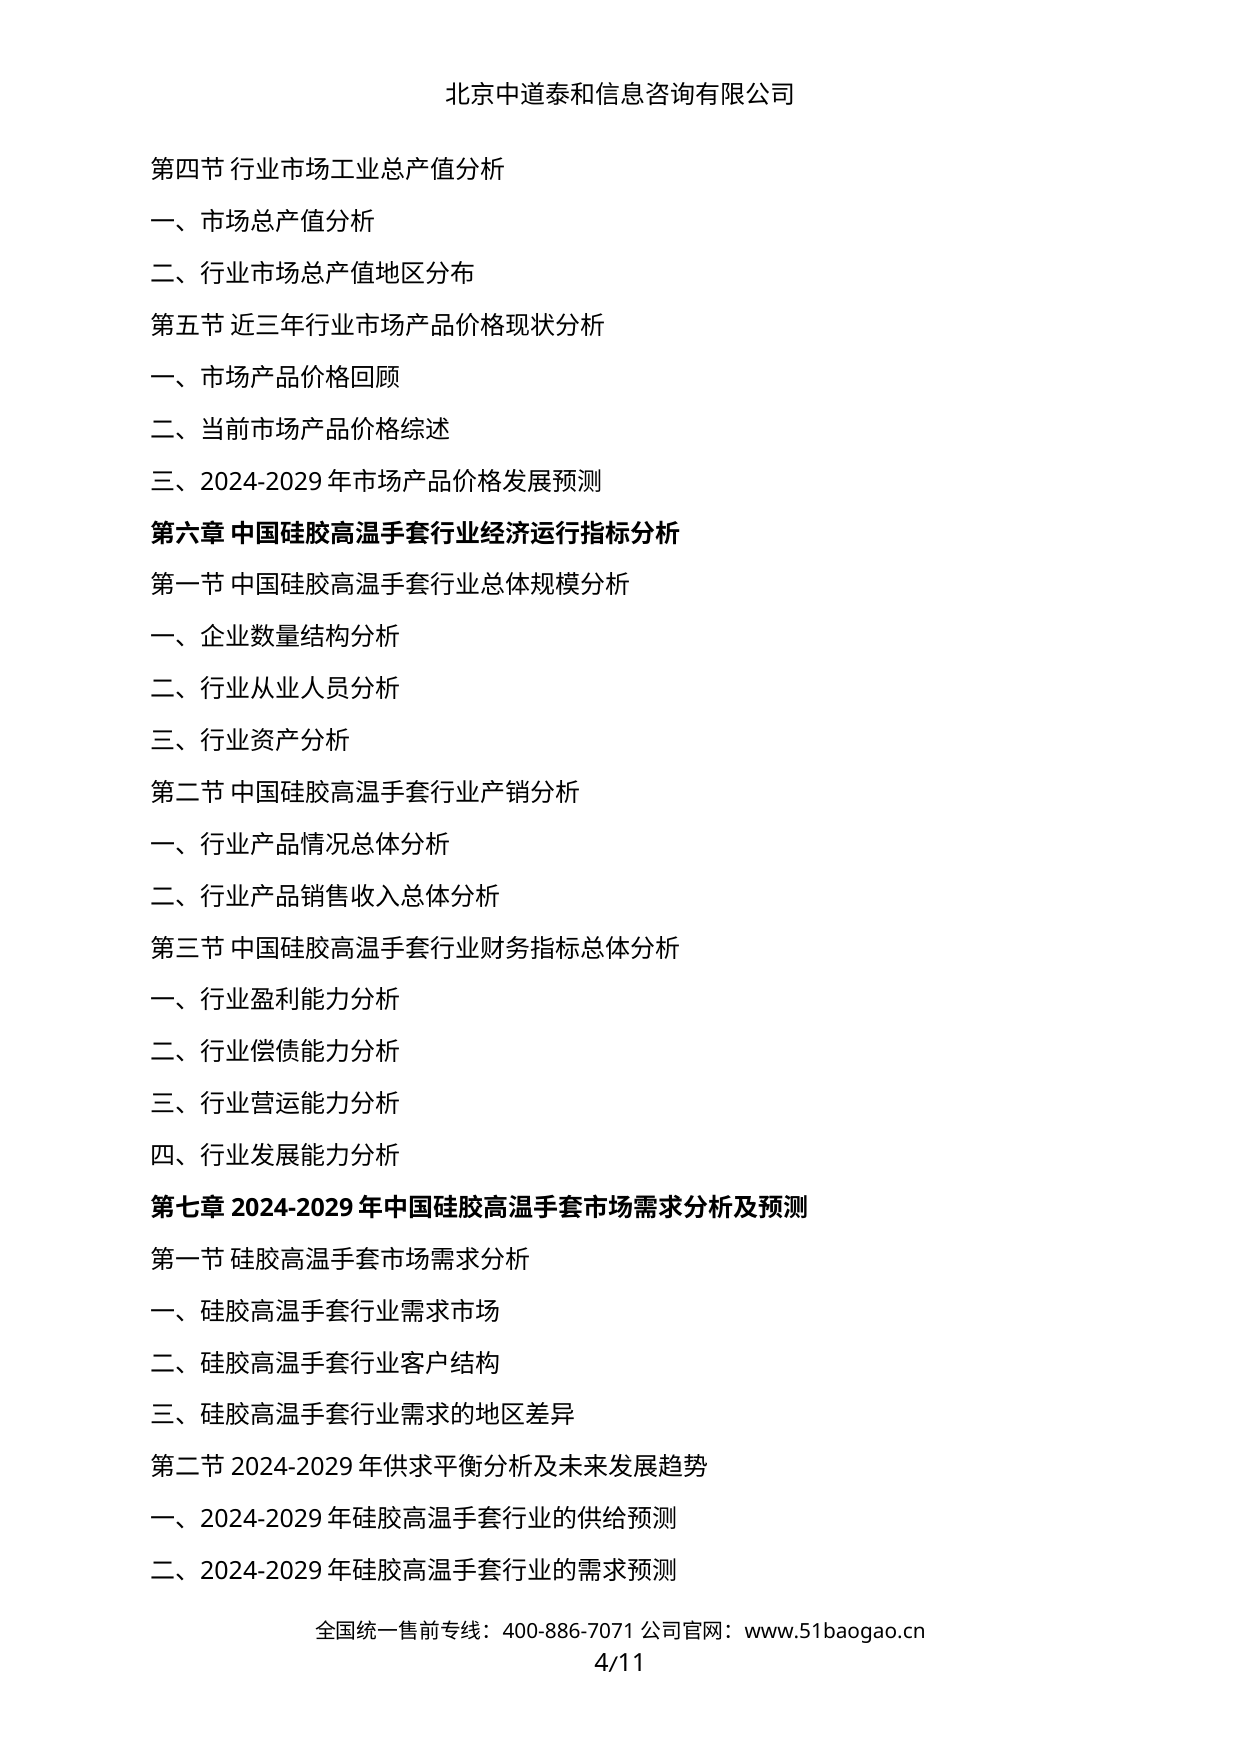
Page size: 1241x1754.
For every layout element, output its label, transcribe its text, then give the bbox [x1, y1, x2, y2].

text 三、2024-2029年市场产品价格发展预测 [150, 461, 1090, 497]
text 一、行业盈利能力分析 [150, 980, 1090, 1016]
text 一、市场总产值分析 [150, 202, 1090, 238]
text 二、行业偿债能力分析 [150, 1032, 1090, 1068]
text 第二节 2024-2029年供求平衡分析及未来发展趋势 [150, 1447, 1090, 1483]
text 四、行业发展能力分析 [150, 1136, 1090, 1172]
text 二、行业从业人员分析 [150, 669, 1090, 705]
text 第一节 中国硅胶高温手套行业总体规模分析 [150, 565, 1090, 601]
text 三、行业资产分析 [150, 721, 1090, 757]
text 二、硅胶高温手套行业客户结构 [150, 1343, 1090, 1379]
text 一、企业数量结构分析 [150, 617, 1090, 653]
text 二、行业市场总产值地区分布 [150, 254, 1090, 290]
text 二、2024-2029年硅胶高温手套行业的需求预测 [150, 1551, 1090, 1587]
text 第三节 中国硅胶高温手套行业财务指标总体分析 [150, 928, 1090, 964]
text 二、当前市场产品价格综述 [150, 409, 1090, 446]
text 第七章 2024-2029年中国硅胶高温手套市场需求分析及预测 [150, 1187, 1090, 1224]
text 三、行业营运能力分析 [150, 1084, 1090, 1120]
text 第二节 中国硅胶高温手套行业产销分析 [150, 772, 1090, 809]
text 一、硅胶高温手套行业需求市场 [150, 1291, 1090, 1327]
text 一、行业产品情况总体分析 [150, 824, 1090, 861]
text 一、2024-2029年硅胶高温手套行业的供给预测 [150, 1499, 1090, 1535]
text 第一节 硅胶高温手套市场需求分析 [150, 1239, 1090, 1276]
text 二、行业产品销售收入总体分析 [150, 876, 1090, 912]
text 第六章 中国硅胶高温手套行业经济运行指标分析 [150, 513, 1090, 549]
text 第四节 行业市场工业总产值分析 [150, 150, 1090, 186]
text 第五节 近三年行业市场产品价格现状分析 [150, 306, 1090, 342]
text 一、市场产品价格回顾 [150, 357, 1090, 394]
text 三、硅胶高温手套行业需求的地区差异 [150, 1395, 1090, 1431]
